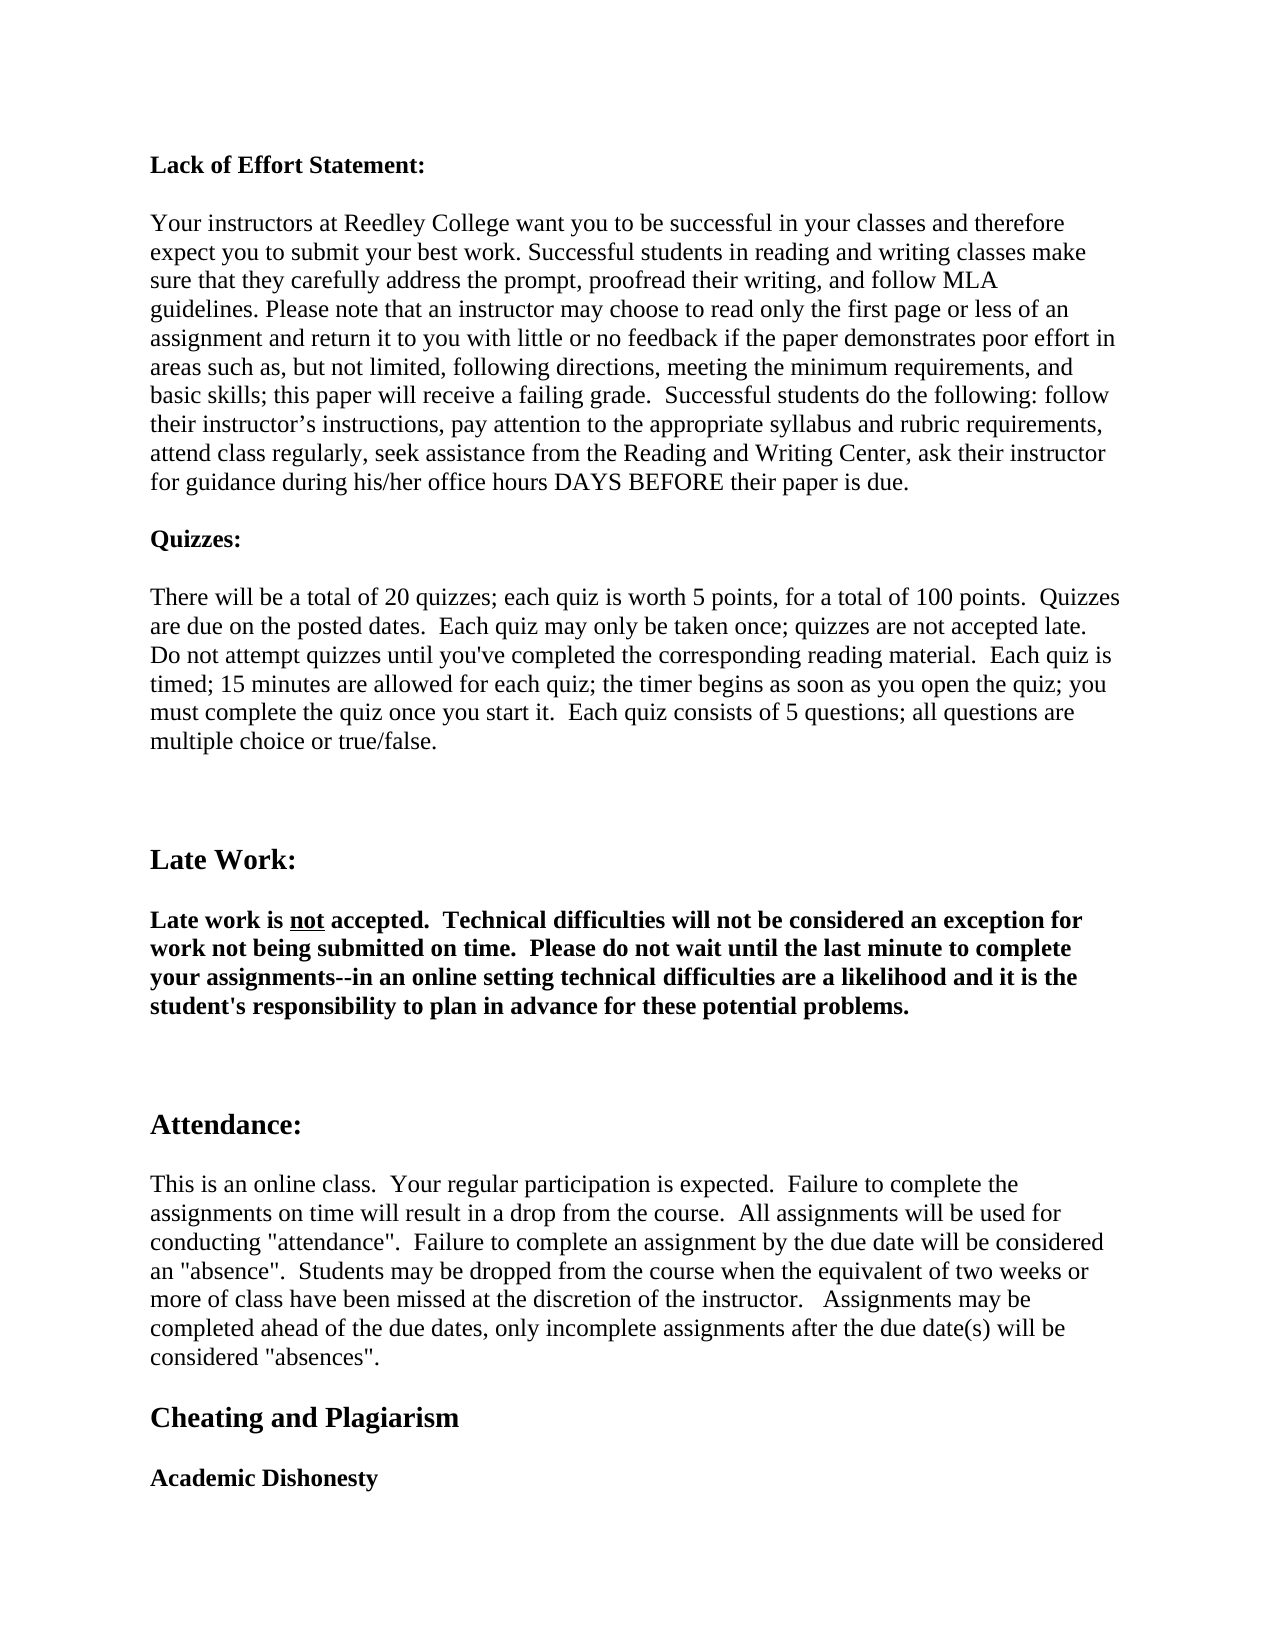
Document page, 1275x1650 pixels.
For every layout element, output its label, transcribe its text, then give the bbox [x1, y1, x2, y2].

text There will be a total of 20 quizzes; each quiz is worth 5 points, for a total of 100 points. Quizzes are due on the posted dates. Each quiz may only be taken once; quizzes are not accepted late. Do not attempt quizzes until you've completed the corresponding reading material. Each quiz is timed; 15 minutes are allowed for each quiz; the timer begins as soon as you open the quiz; you must complete the quiz once you start it. Each quiz consists of 5 questions; all questions are multiple choice or true/false. [150, 582, 1125, 755]
text Lack of Effort Statement: [150, 150, 1125, 179]
text Late Work: [150, 842, 1125, 876]
text This is an online class. Your regular participation is expected. Failure to complete the assignments on time will result in a drop from the course. All assignments will be used for conducting "attendance". Failure to complete an assignment by the due date will be considered an "absence". Students may be dropped from the course when the equivalent of two weeks or more of class have been missed at the discretion of the instructor. Assignments may be completed ahead of the due dates, only incomplete assignments after the due date(s) will be considered "absences". [150, 1169, 1125, 1371]
text Cheating and Plagiarism [150, 1400, 1125, 1433]
text Academic Dishonesty [150, 1463, 1125, 1491]
text Quizzes: [150, 524, 1125, 553]
text Late work is not accepted. Technical difficulties will not be considered an exception for work not being submitted on time. Please do not wait until the last minute to complete your assignments--in an online setting technical difficulties are a likelihood and it is the student's responsibility to plan in advance for these potential problems. [150, 905, 1125, 1020]
text Attendance: [150, 1107, 1125, 1140]
text Your instructors at Reedley College want you to be successful in your classes and therefore expect you to submit your best work. Successful students in reading and writing classes make sure that they carefully address the prompt, proofread their writing, and follow MLA guidelines. Please note that an instructor may choose to read only the first page or less of an assignment and return it to you with little or no feedback if the paper demonstrates poor effort in areas such as, but not limited, following directions, meeting the minimum requirements, and basic skills; this paper will receive a failing grade. Successful students do the following: follow their instructor’s instructions, pay attention to the appropriate syllabus and rubric requirements, attend class regularly, seek assistance from the Reading and Writing Center, ask their instructor for guidance during his/her office hours DAYS BEFORE their paper is due. [150, 208, 1125, 495]
